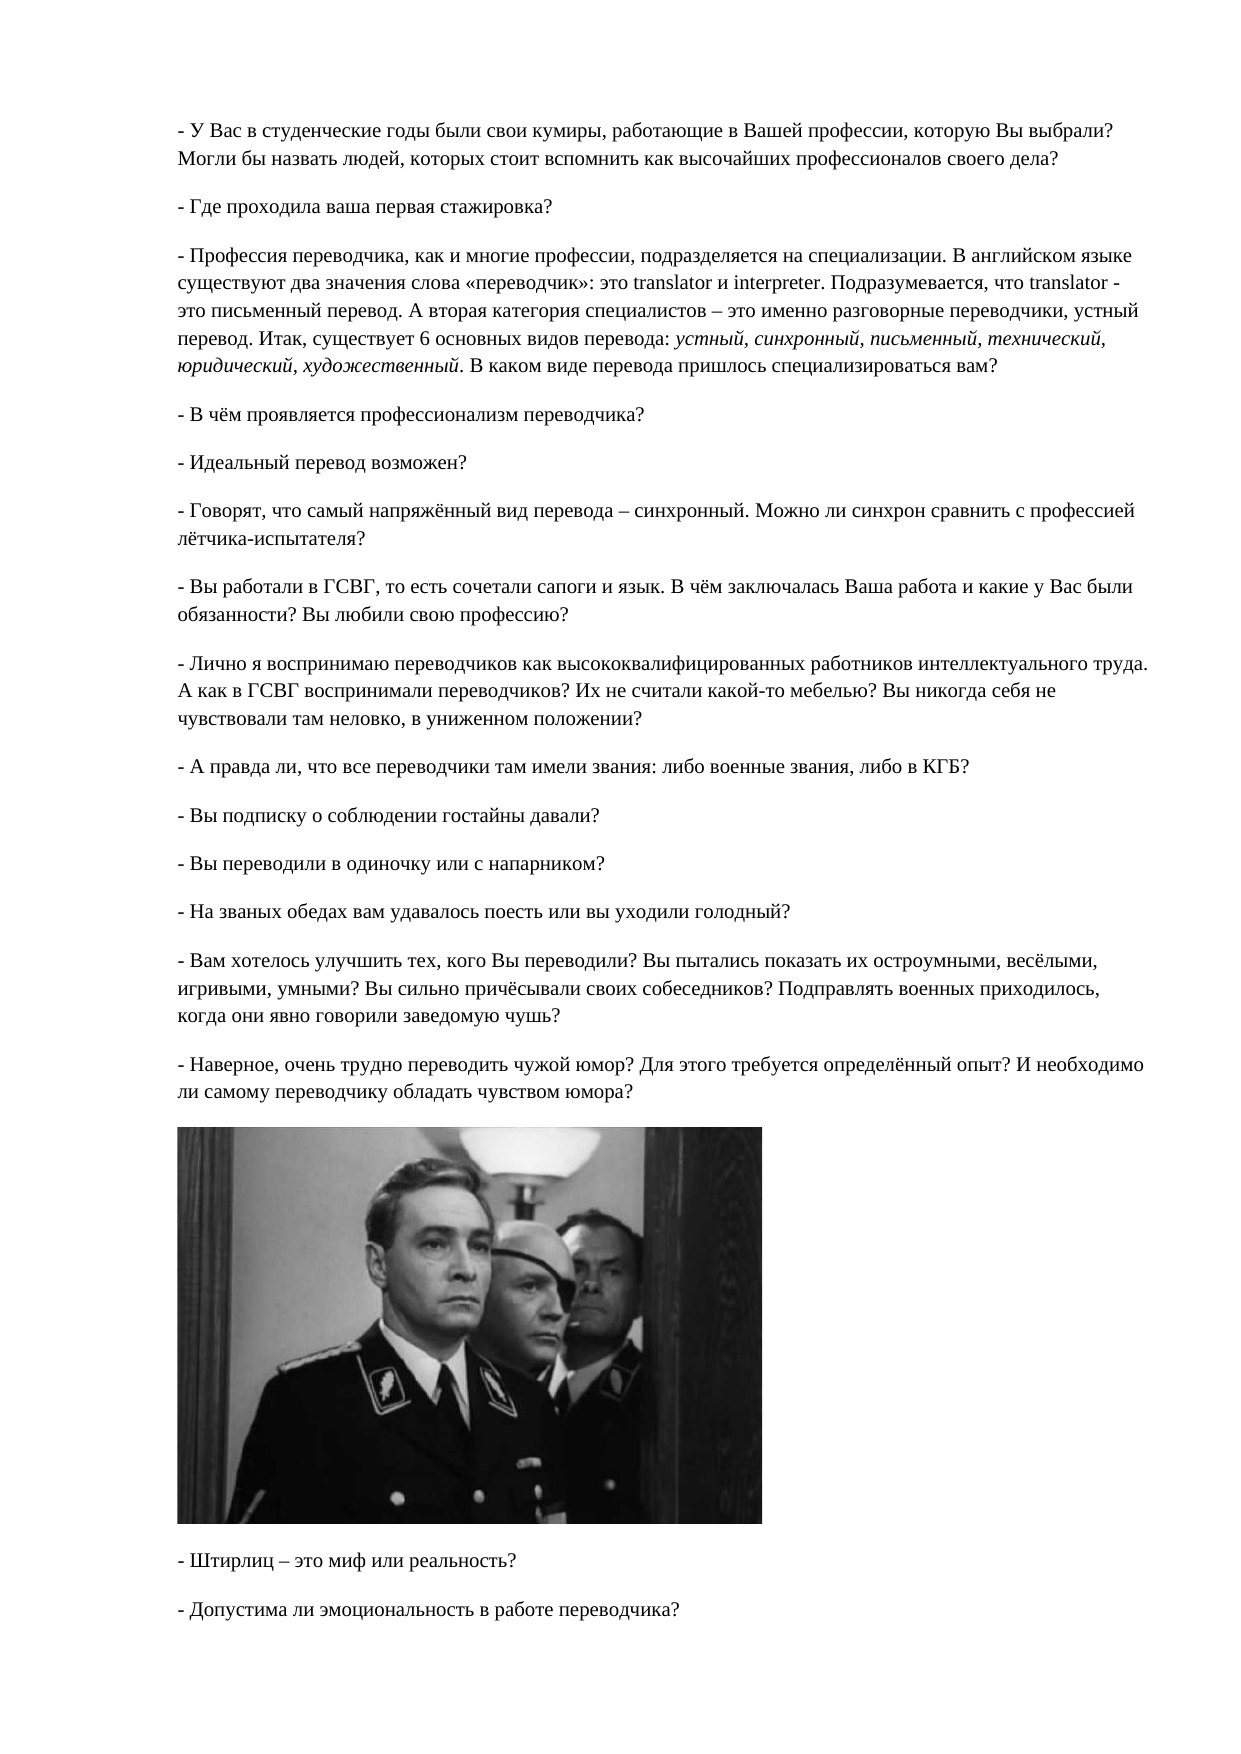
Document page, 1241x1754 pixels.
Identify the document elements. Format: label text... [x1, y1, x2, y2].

text - В чём проявляется профессионализм переводчика? [177, 401, 1152, 426]
text - А правда ли, что все переводчики там имели звания: либо военные звания, либо в КГБ? [177, 754, 1152, 778]
text - Вы переводили в одиночку или с напарником? [177, 851, 1152, 875]
text - У Вас в студенческие годы были свои кумиры, работающие в Вашей профессии, которую Вы выбрали? Могли бы назвать людей, которых стоит вспомнить как высочайших профессионалов своего дела? [177, 118, 1152, 170]
text - Наверное, очень трудно переводить чужой юмор? Для этого требуется определённый опыт? И необходимо ли самому переводчику обладать чувством юмора? [177, 1051, 1152, 1103]
text - Вы работали в ГСВГ, то есть сочетали сапоги и язык. В чём заключалась Ваша работа и какие у Вас были обязанности? Вы любили свою профессию? [177, 574, 1152, 626]
text - Лично я воспринимаю переводчиков как высококвалифицированных работников интеллектуального труда. А как в ГСВГ воспринимали переводчиков? Их не считали какой-то мебелью? Вы никогда себя не чувствовали там неловко, в униженном положении? [177, 650, 1152, 730]
text - Вы подписку о соблюдении гостайны давали? [177, 802, 1152, 827]
text - Где проходила ваша первая стажировка? [177, 194, 1152, 218]
picture [177, 1127, 763, 1524]
text - Идеальный перевод возможен? [177, 450, 1152, 474]
text - Вам хотелось улучшить тех, кого Вы переводили? Вы пытались показать их остроумными, весёлыми, игривыми, умными? Вы сильно причёсывали своих собеседников? Подправлять военных приходилось, когда они явно говорили заведомую чушь? [177, 948, 1152, 1027]
text - На званых обедах вам удавалось поесть или вы уходили голодный? [177, 899, 1152, 923]
text - Говорят, что самый напряжённый вид перевода – синхронный. Можно ли синхрон сравнить с профессией лётчика-испытателя? [177, 498, 1152, 550]
text - Штирлиц – это миф или реальность? [177, 1548, 1152, 1572]
text - Допустима ли эмоциональность в работе переводчика? [177, 1597, 1152, 1621]
text - Профессия переводчика, как и многие профессии, подразделяется на специализации. В английском языке существуют два значения слова «переводчик»: это translator и interpreter. Подразумевается, что translator - это письменный перевод. А вторая категория специалистов – это именно разговорные переводчики, устный перевод. Итак, существует 6 основных видов перевода: устный, синхронный, письменный, технический, юридический, художественный. В каком виде перевода пришлось специализироваться вам? [177, 243, 1152, 377]
